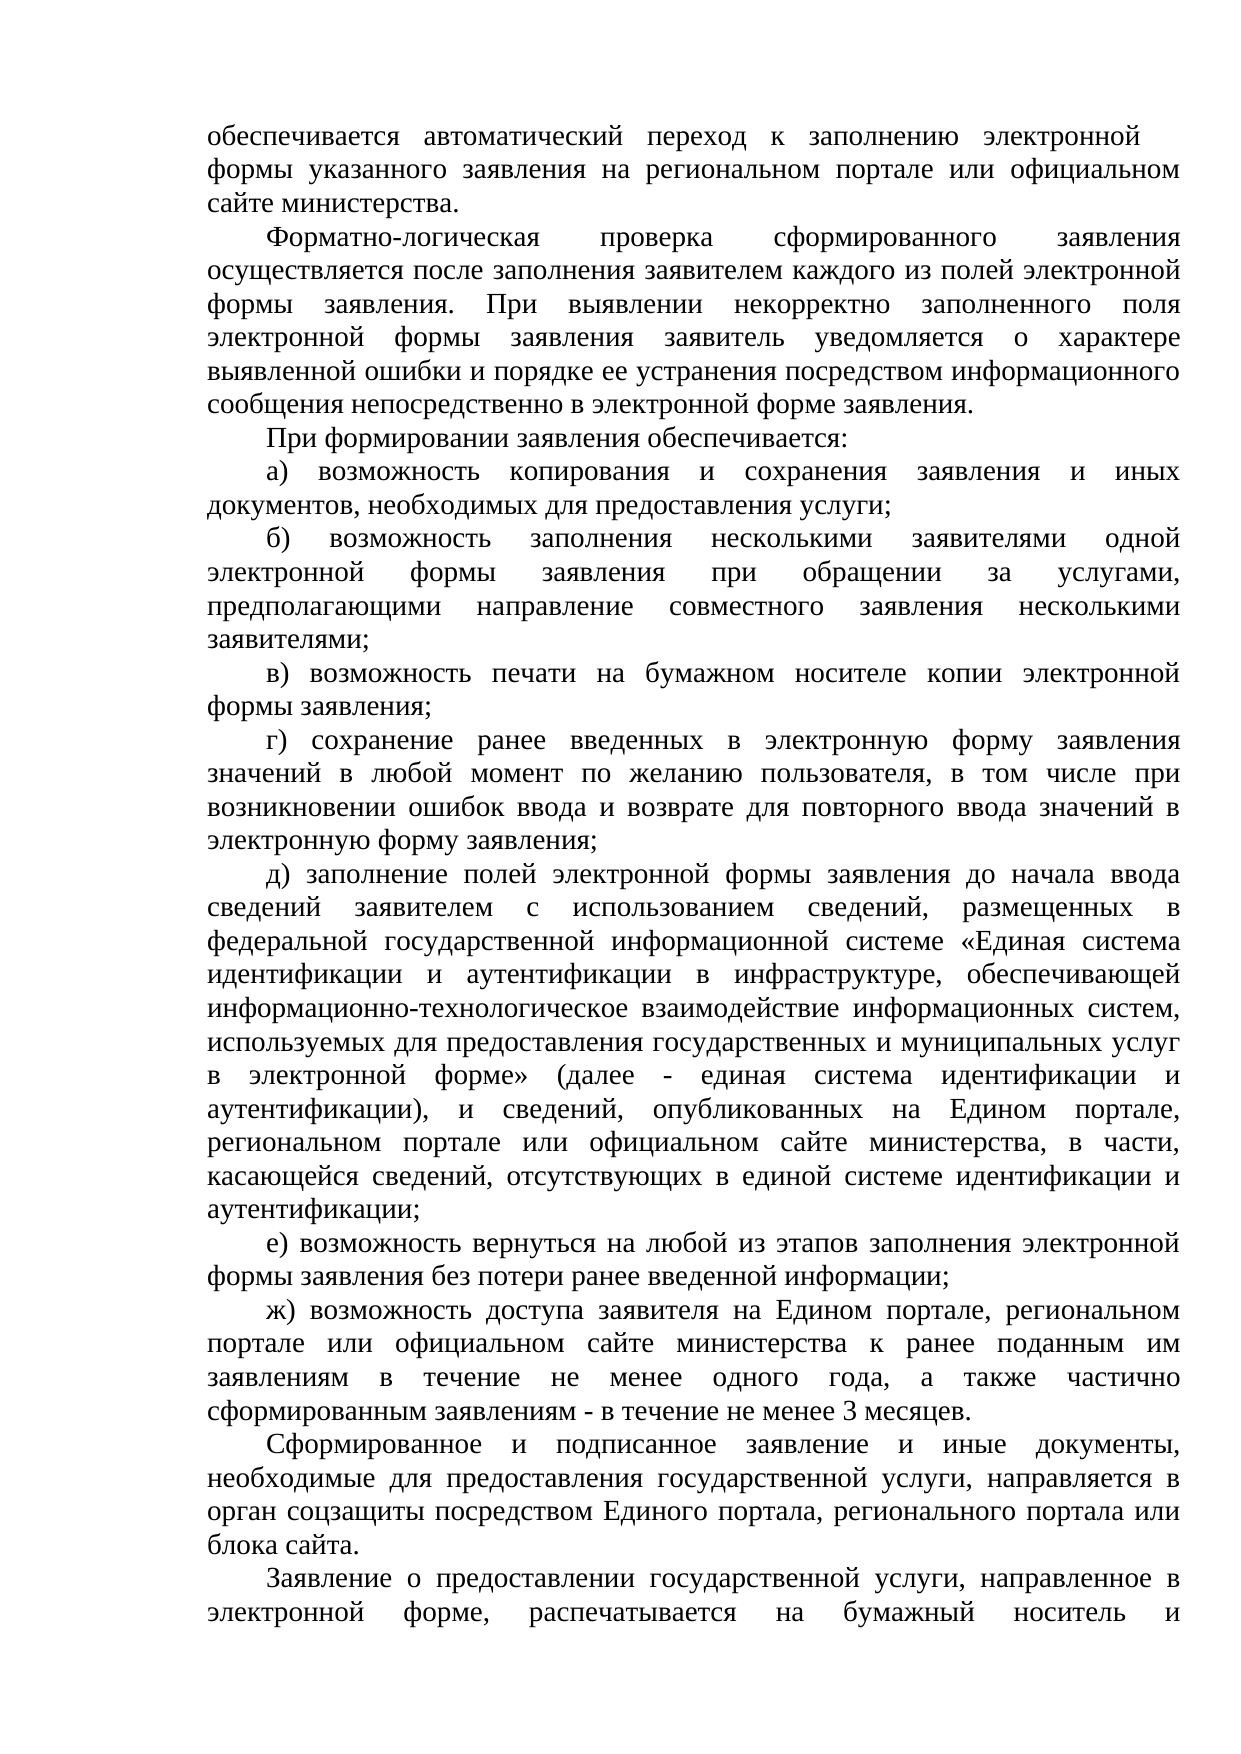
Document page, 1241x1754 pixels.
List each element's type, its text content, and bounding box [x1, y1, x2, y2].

text ж) возможность доступа заявителя на Едином портале, региональном портале или официальном сайте министерства к ранее поданным им заявлениям в течение не менее одного года, а также частично сформированным заявлениям - в течение не менее 3 месяцев. [207, 1292, 1181, 1426]
text д) заполнение полей электронной формы заявления до начала ввода сведений заявителем с использованием сведений, размещенных в федеральной государственной информационной системе «Единая система идентификации и аутентификации в инфраструктуре, обеспечивающей информационно-технологическое взаимодействие информационных систем, используемых для предоставления государственных и муниципальных услуг в электронной форме» (далее - единая система идентификации и аутентификации), и сведений, опубликованных на Едином портале, региональном портале или официальном сайте министерства, в части, касающейся сведений, отсутствующих в единой системе идентификации и аутентификации; [207, 856, 1181, 1225]
text Форматно-логическая проверка сформированного заявления осуществляется после заполнения заявителем каждого из полей электронной формы заявления. При выявлении некорректно заполненного поля электронной формы заявления заявитель уведомляется о характере выявленной ошибки и порядке ее устранения посредством информационного сообщения непосредственно в электронной форме заявления. [207, 219, 1181, 420]
text а) возможность копирования и сохранения заявления и иных документов, необходимых для предоставления услуги; [207, 453, 1181, 521]
text При формировании заявления обеспечивается: [207, 420, 1181, 453]
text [207, 118, 1181, 219]
text в) возможность печати на бумажном носителе копии электронной формы заявления; [207, 655, 1181, 722]
text Сформированное и подписанное заявление и иные документы, необходимые для предоставления государственной услуги, направляется в орган соцзащиты посредством Единого портала, регионального портала или блока сайта. [207, 1426, 1181, 1560]
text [207, 1560, 1181, 1627]
text г) сохранение ранее введенных в электронную форму заявления значений в любой момент по желанию пользователя, в том числе при возникновении ошибок ввода и возврате для повторного ввода значений в электронную форму заявления; [207, 722, 1181, 856]
text б) возможность заполнения несколькими заявителями одной электронной формы заявления при обращении за услугами, предполагающими направление совместного заявления несколькими заявителями; [207, 521, 1181, 655]
text е) возможность вернуться на любой из этапов заполнения электронной формы заявления без потери ранее введенной информации; [207, 1225, 1181, 1292]
